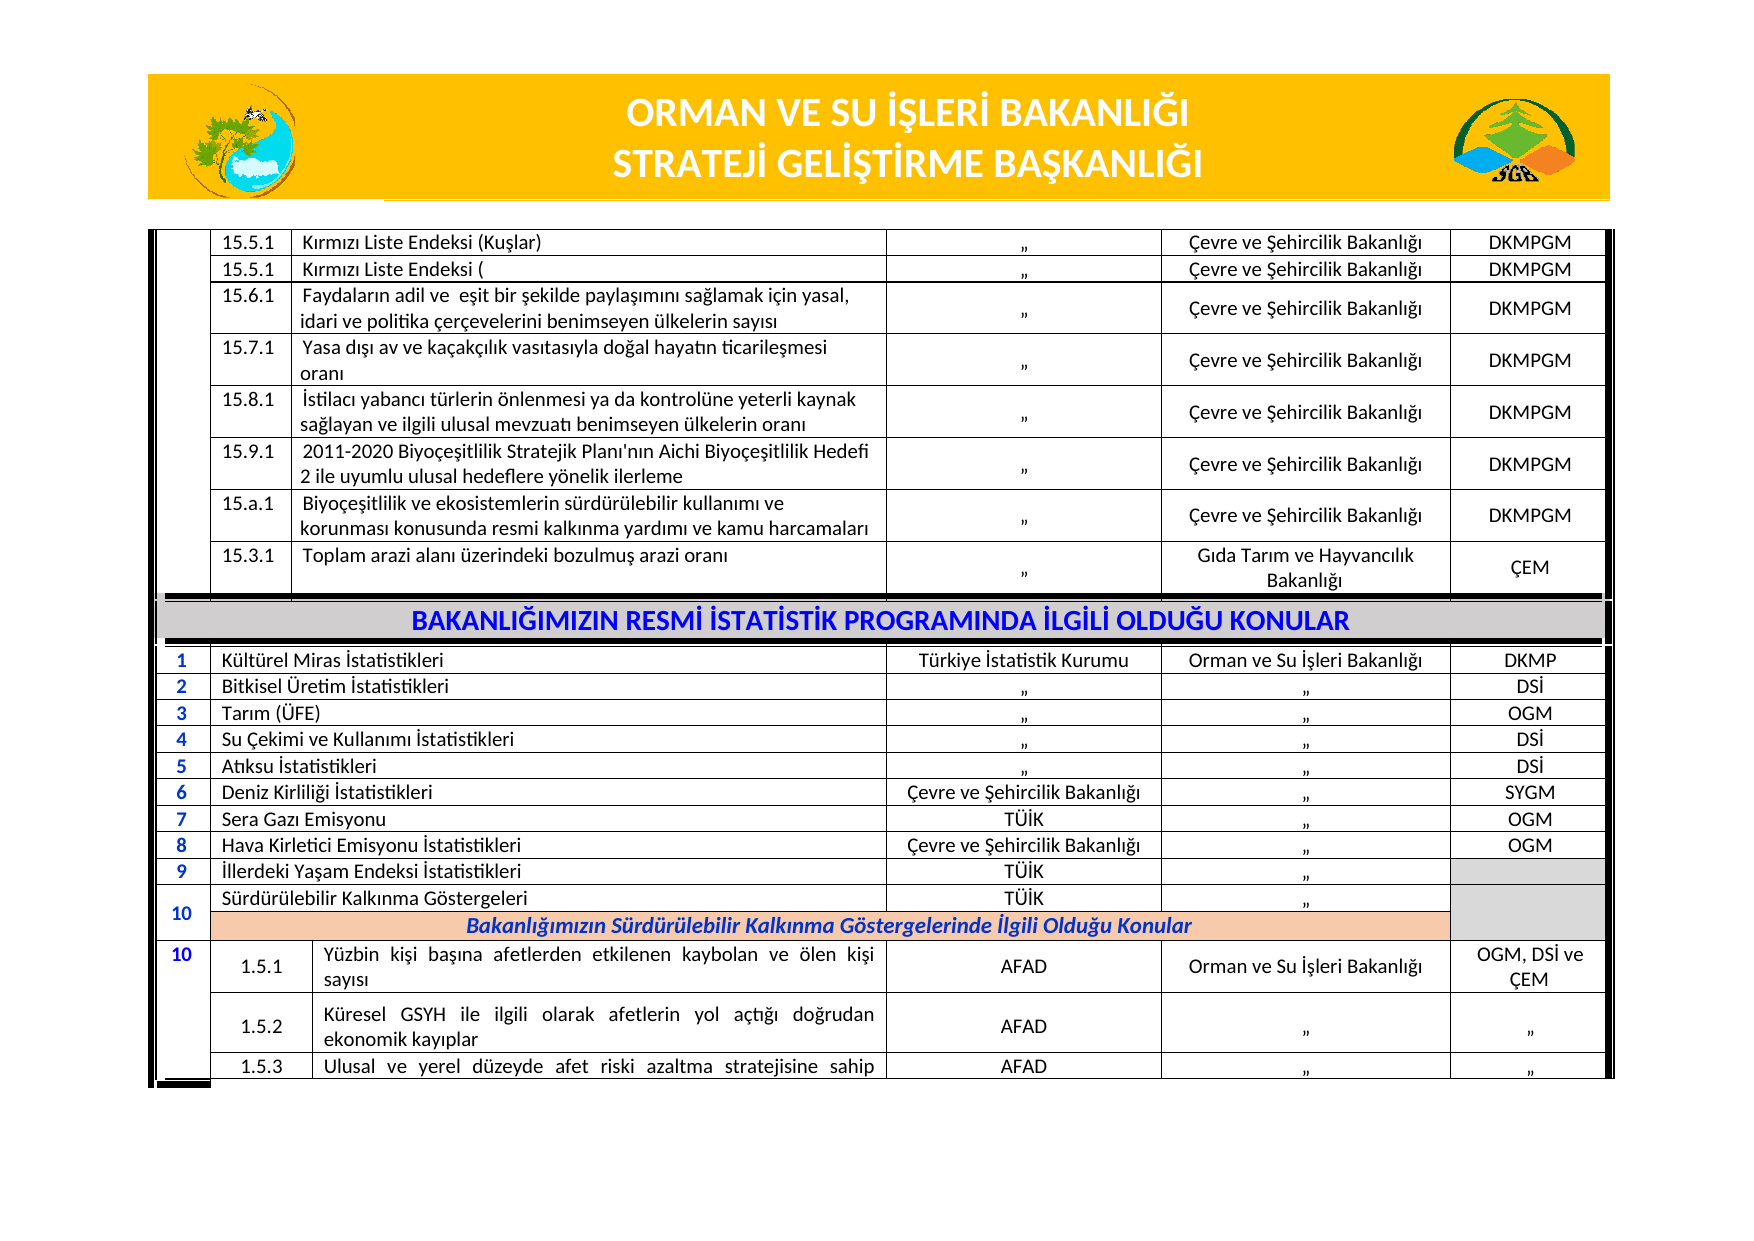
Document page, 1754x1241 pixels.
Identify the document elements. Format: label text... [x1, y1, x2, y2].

table_cell DKMPGM [1451, 283, 1605, 333]
table_cell Türkiye İstatistik Kurumu [887, 647, 1161, 672]
table_cell Çevre ve Şehircilik Bakanlığı [887, 779, 1161, 805]
table_cell 1.5.2 [211, 993, 312, 1052]
table_cell Küresel GSYH ile ilgili olarak afetlerin yol açtığı doğrudan ekonomik kayıplar [313, 993, 886, 1052]
table_cell Çevre ve Şehircilik Bakanlığı [887, 832, 1161, 858]
table_cell 15.6.1 [211, 283, 291, 333]
table_cell 3 [157, 700, 210, 725]
table_cell Su Çekimi ve Kullanımı İstatistikleri [211, 726, 886, 752]
table_cell OGM [1451, 700, 1605, 725]
table_cell „ [1451, 993, 1605, 1052]
table_cell Faydaların adil ve eşit bir şekilde paylaşımını sağlamak için yasal, idari ve politika çerçevelerini benimseyen ülkelerin sayısı [292, 283, 886, 333]
table_cell DKMPGM [1451, 490, 1605, 541]
table_cell „ [1162, 859, 1450, 884]
table_cell Biyoçeşitlilik ve ekosistemlerin sürdürülebilir kullanımı ve korunması konusunda resmi kalkınma yardımı ve kamu harcamaları [292, 490, 886, 541]
table_cell „ [1162, 779, 1450, 805]
table_cell DKMPGM [1451, 438, 1605, 489]
table_cell TÜİK [887, 859, 1161, 884]
table_cell AFAD [887, 1053, 1161, 1078]
table_cell „ [887, 542, 1161, 593]
table_cell 6 [157, 779, 210, 805]
table_cell Yasa dışı av ve kaçakçılık vasıtasıyla doğal hayatın ticarileşmesi oranı [292, 334, 886, 385]
table_cell Çevre ve Şehircilik Bakanlığı [1162, 256, 1450, 281]
table_cell [1451, 885, 1605, 940]
table_cell [1451, 859, 1605, 884]
table_cell DKMP [1451, 638, 1610, 672]
table_cell 9 [157, 859, 210, 884]
table_cell „ [1162, 753, 1450, 778]
table_cell Çevre ve Şehircilik Bakanlığı [1162, 490, 1450, 541]
table_cell İllerdeki Yaşam Endeksi İstatistikleri [211, 859, 886, 884]
table_cell „ [887, 490, 1161, 541]
table_cell Tarım (ÜFE) [211, 700, 886, 725]
table_cell Hava Kirletici Emisyonu İstatistikleri [211, 832, 886, 858]
table_cell 5 [157, 753, 210, 778]
table_cell 15.3.1 [211, 542, 291, 593]
picture [182, 83, 295, 196]
table_cell „ [1162, 806, 1450, 831]
table_cell 1 [154, 638, 210, 672]
table_cell Kırmızı Liste Endeksi ( [292, 256, 886, 281]
table_cell Kültürel Miras İstatistikleri [211, 647, 886, 672]
table_cell ÇEM [1451, 542, 1605, 593]
table_cell 1.5.3 [211, 1053, 312, 1078]
table_cell 2 [157, 674, 210, 699]
table_cell AFAD [887, 993, 1161, 1052]
table_cell SYGM [1451, 779, 1605, 805]
table_cell DKMPGM [1451, 334, 1605, 385]
table_cell Ulusal ve yerel düzeyde afet riski azaltma stratejisine sahip ülkelerin oranı [313, 1053, 886, 1078]
table_cell AFAD [887, 941, 1161, 992]
table_cell Orman ve Su İşleri Bakanlığı [1162, 941, 1450, 992]
table_cell 10 [157, 885, 210, 940]
table_cell „ [887, 700, 1161, 725]
table_cell Deniz Kirliliği İstatistikleri [211, 779, 886, 805]
table_cell Bakanlığımızın Sürdürülebilir Kalkınma Göstergelerinde İlgili Olduğu Konular [211, 912, 1450, 940]
table_cell 4 [157, 726, 210, 752]
table_cell „ [887, 438, 1161, 489]
table_cell Orman ve Su İşleri Bakanlığı [1162, 647, 1450, 672]
table_cell 2011-2020 Biyoçeşitlilik Stratejik Planı'nın Aichi Biyoçeşitlilik Hedefi 2 ile uyumlu ulusal hedeflere yönelik ilerleme [292, 438, 886, 489]
table_cell 10 [157, 941, 210, 1078]
table_cell „ [887, 386, 1161, 437]
table_cell „ [1162, 993, 1450, 1052]
table_cell Sera Gazı Emisyonu [211, 806, 886, 831]
table_cell Sürdürülebilir Kalkınma Göstergeleri [211, 885, 886, 911]
table_cell Atıksu İstatistikleri [211, 753, 886, 778]
table_cell „ [887, 334, 1161, 385]
table_cell 15.5.1 [211, 230, 291, 255]
table_cell 1.5.1 [211, 941, 312, 992]
table_cell „ [1162, 674, 1450, 699]
table_cell „ [887, 256, 1161, 281]
table_cell Yüzbin kişi başına afetlerden etkilenen kaybolan ve ölen kişi sayısı [313, 941, 886, 992]
table_cell „ [1162, 885, 1450, 911]
table_cell „ [887, 283, 1161, 333]
table_cell Çevre ve Şehircilik Bakanlığı [1162, 386, 1450, 437]
table_cell DSİ [1451, 674, 1605, 699]
table_cell TÜİK [887, 806, 1161, 831]
table_cell İstilacı yabancı türlerin önlenmesi ya da kontrolüne yeterli kaynak sağlayan ve ilgili ulusal mevzuatı benimseyen ülkelerin oranı [292, 386, 886, 437]
table_cell „ [887, 674, 1161, 699]
table_cell Toplam arazi alanı üzerindeki bozulmuş arazi oranı [292, 542, 886, 593]
table_cell Çevre ve Şehircilik Bakanlığı [1162, 283, 1450, 333]
table_cell DKMPGM [1451, 256, 1605, 281]
table_cell „ [887, 726, 1161, 752]
table_cell 8 [157, 832, 210, 858]
table_cell Çevre ve Şehircilik Bakanlığı [1162, 438, 1450, 489]
table_cell OGM [1451, 806, 1605, 831]
table_cell Kırmızı Liste Endeksi (Kuşlar) [292, 230, 886, 255]
table_cell „ [1162, 726, 1450, 752]
table_cell 7 [157, 806, 210, 831]
table_cell DSİ [1451, 753, 1605, 778]
table_cell 15.7.1 [211, 334, 291, 385]
table_cell DKMPGM [1451, 386, 1605, 437]
table_cell „ [1162, 700, 1450, 725]
table_cell Bitkisel Üretim İstatistikleri [211, 674, 886, 699]
table_cell Gıda Tarım ve Hayvancılık Bakanlığı [1162, 542, 1450, 593]
table_cell „ [887, 230, 1161, 255]
table_cell Çevre ve Şehircilik Bakanlığı [1162, 230, 1450, 255]
table_cell TÜİK [887, 885, 1161, 911]
table_cell 15.8.1 [211, 386, 291, 437]
table_cell DKMPGM [1451, 230, 1605, 255]
table_cell Çevre ve Şehircilik Bakanlığı [1162, 334, 1450, 385]
table_cell 15.5.1 [211, 256, 291, 281]
table_cell „ [1162, 1053, 1450, 1078]
table_cell OGM [1451, 832, 1605, 858]
table_cell BAKANLIĞIMIZIN RESMİ İSTATİSTİK PROGRAMINDA İLGİLİ OLDUĞU KONULAR [154, 593, 1610, 638]
table_cell 15.a.1 [211, 490, 291, 541]
table_cell „ [1451, 1053, 1605, 1078]
picture [1452, 99, 1575, 181]
table_cell „ [887, 753, 1161, 778]
table_cell „ [1162, 832, 1450, 858]
table_cell OGM, DSİ ve ÇEM [1451, 941, 1605, 992]
table_cell 15.9.1 [211, 438, 291, 489]
table_cell DSİ [1451, 726, 1605, 752]
